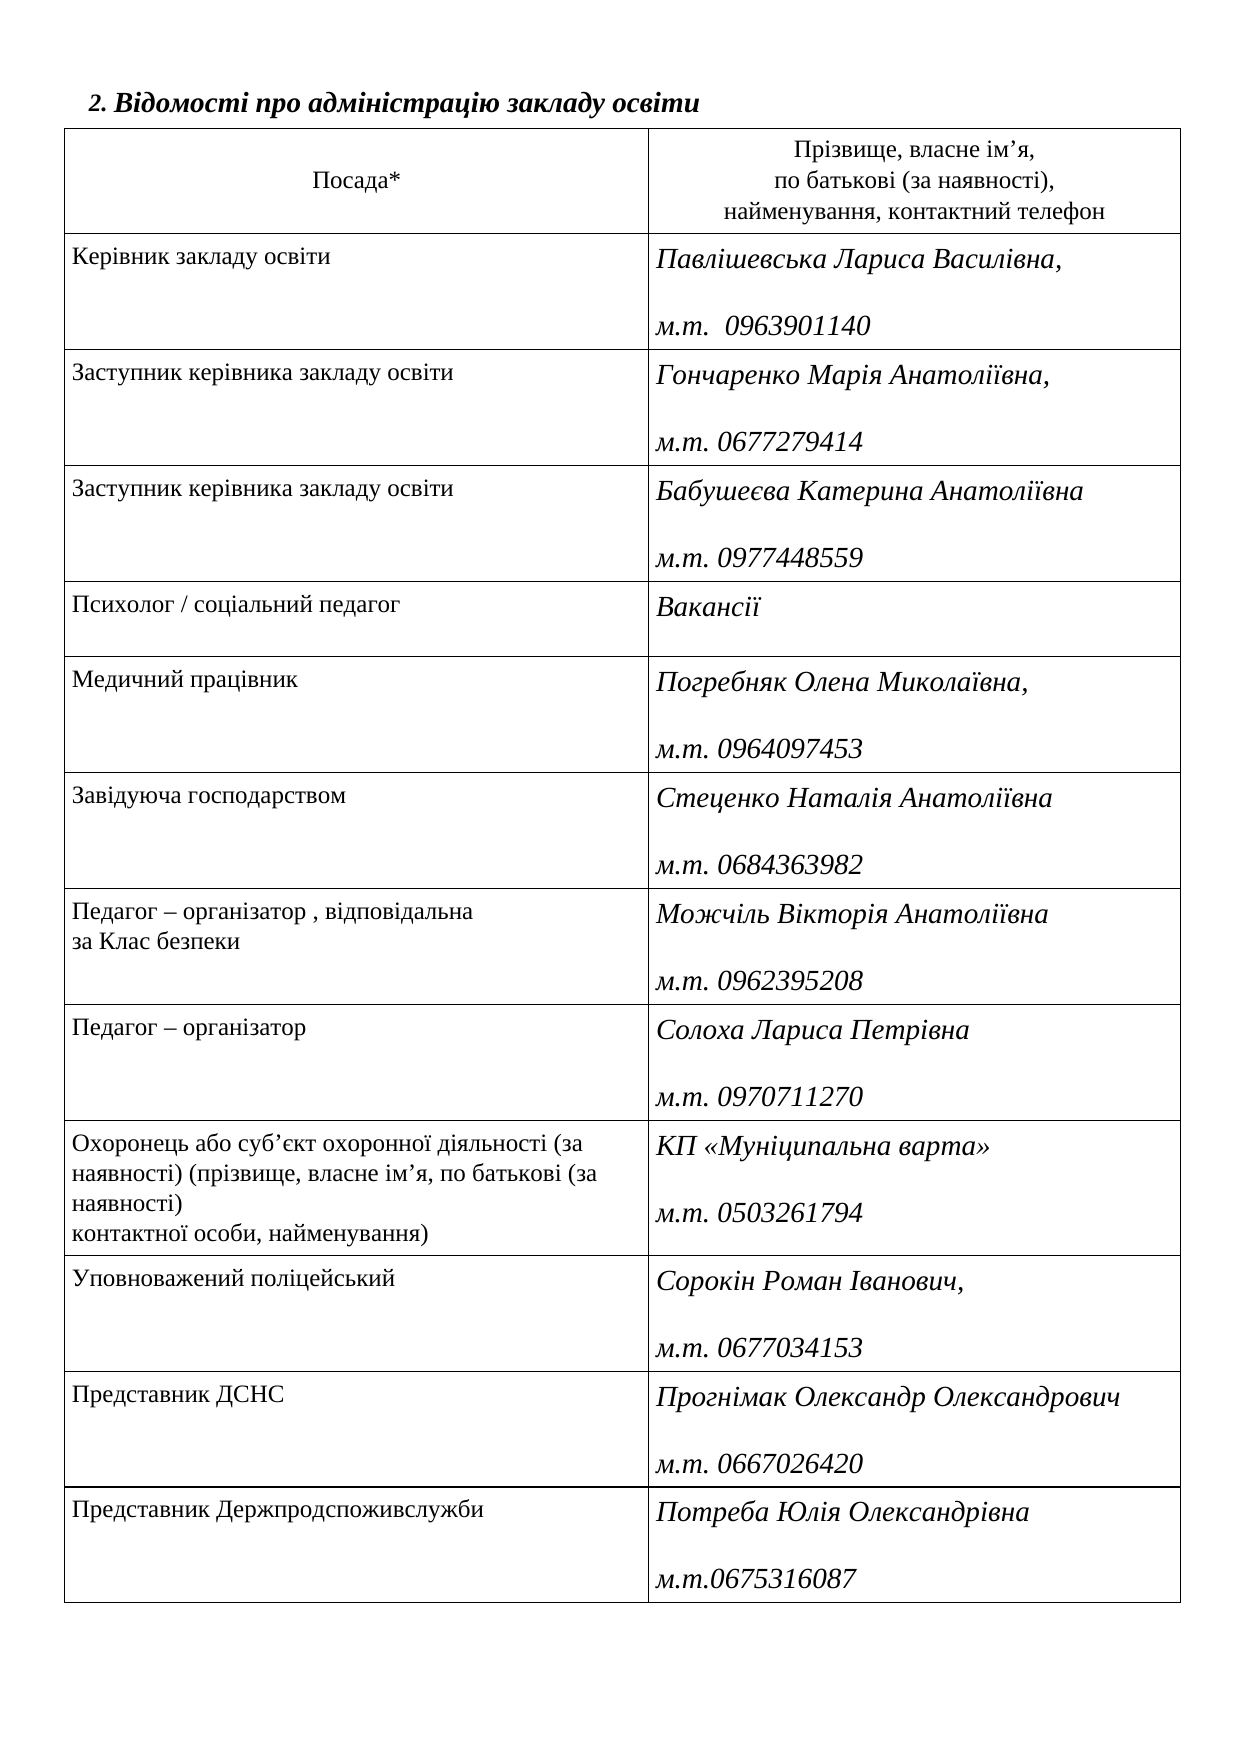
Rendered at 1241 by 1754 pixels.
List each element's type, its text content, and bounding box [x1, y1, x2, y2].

table_cell Медичний працівник [65, 657, 648, 772]
table_cell Солоха Лариса Петрівна м.т. 0970711270 [649, 1005, 1180, 1119]
table_cell Бабушеєва Катерина Анатоліївна м.т. 0977448559 [649, 466, 1180, 581]
table_cell Можчіль Вікторія Анатоліївна м.т. 0962395208 [649, 889, 1180, 1004]
table_cell Педагог – організатор [65, 1005, 648, 1119]
table_cell Прогнімак Олександр Олександрович м.т. 0667026420 [649, 1372, 1180, 1486]
table_cell Гончаренко Марія Анатоліївна, м.т. 0677279414 [649, 350, 1180, 465]
table_cell Вакансії [649, 582, 1180, 656]
table_cell Представник Держпродспоживслужби [65, 1488, 648, 1602]
table_cell Охоронець або суб’єкт охоронної діяльності (за наявності) (прізвище, власне ім’я, по батькові (за наявності) контактної особи, найменування) [65, 1121, 648, 1255]
table_cell Стеценко Наталія Анатоліївна м.т. 0684363982 [649, 773, 1180, 888]
table_header Посада* [65, 129, 648, 233]
table_cell Психолог / соціальний педагог [65, 582, 648, 656]
table_cell Завідуюча господарством [65, 773, 648, 888]
table_cell Педагог – організатор , відповідальна за Клас безпеки [65, 889, 648, 1004]
table_cell Потреба Юлія Олександрівна м.т.0675316087 [649, 1488, 1180, 1602]
table_header Прізвище, власне ім’я, по батькові (за наявності), найменування, контактний телефон [649, 129, 1180, 233]
table_cell Заступник керівника закладу освіти [65, 350, 648, 465]
table_cell Заступник керівника закладу освіти [65, 466, 648, 581]
table_cell Керівник закладу освіти [65, 234, 648, 349]
table_cell КП «Муніципальна варта» м.т. 0503261794 [649, 1121, 1180, 1255]
table_cell Сорокін Роман Іванович, м.т. 0677034153 [649, 1256, 1180, 1371]
table_cell Представник ДСНС [65, 1372, 648, 1486]
table_cell Павлішевська Лариса Василівна, м.т. 0963901140 [649, 234, 1180, 349]
table_cell Погребняк Олена Миколаївна, м.т. 0964097453 [649, 657, 1180, 772]
table_cell Уповноважений поліцейський [65, 1256, 648, 1371]
text 2. Відомості про адміністрацію закладу освіти [88, 86, 1181, 119]
